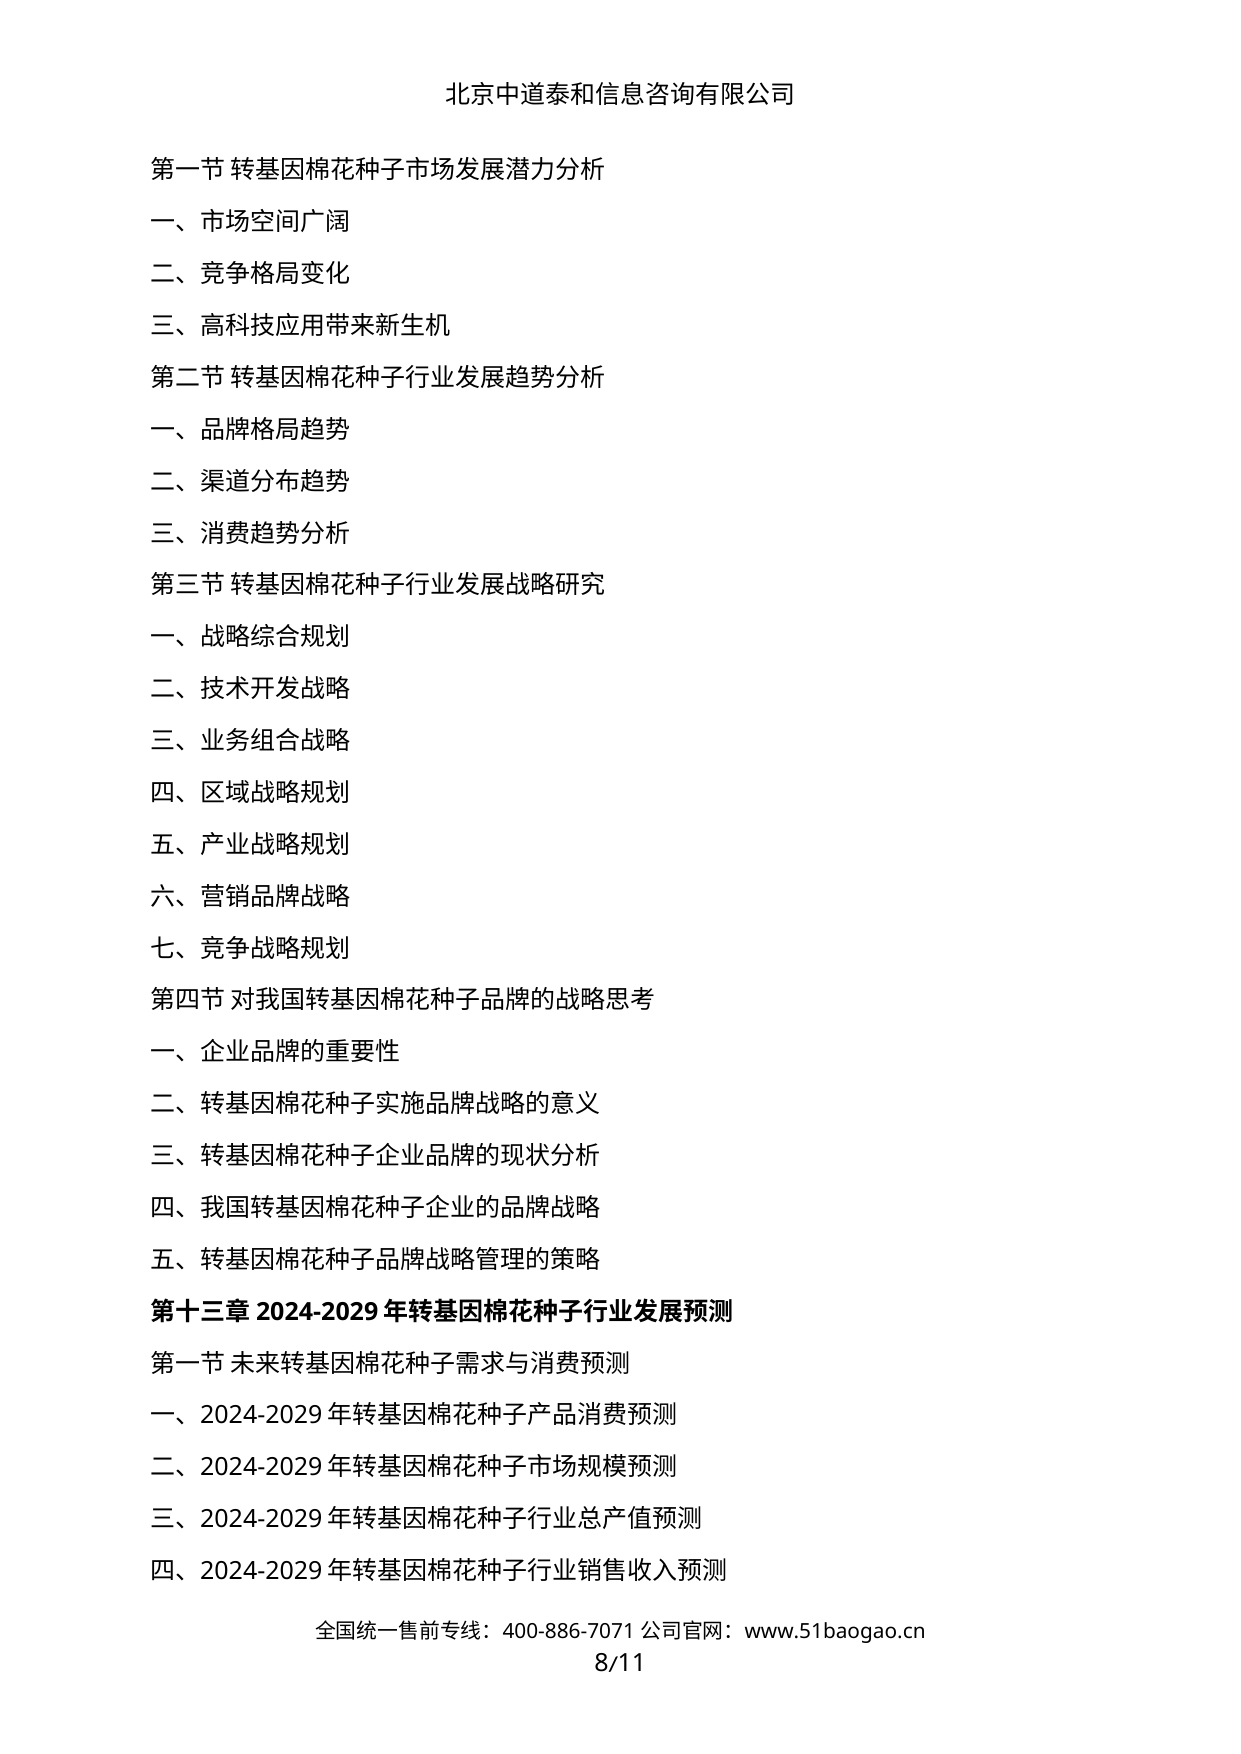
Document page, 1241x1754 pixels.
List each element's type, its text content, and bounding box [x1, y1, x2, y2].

text 三、消费趋势分析 [150, 513, 1090, 549]
text 一、2024-2029年转基因棉花种子产品消费预测 [150, 1395, 1090, 1431]
text 一、战略综合规划 [150, 617, 1090, 653]
text 第十三章 2024-2029年转基因棉花种子行业发展预测 [150, 1291, 1090, 1327]
text 第一节 转基因棉花种子市场发展潜力分析 [150, 150, 1090, 186]
text 第一节 未来转基因棉花种子需求与消费预测 [150, 1343, 1090, 1379]
text 四、我国转基因棉花种子企业的品牌战略 [150, 1187, 1090, 1224]
text 六、营销品牌战略 [150, 876, 1090, 912]
text 四、区域战略规划 [150, 772, 1090, 809]
text 七、竞争战略规划 [150, 928, 1090, 964]
text 三、转基因棉花种子企业品牌的现状分析 [150, 1136, 1090, 1172]
text 四、2024-2029年转基因棉花种子行业销售收入预测 [150, 1551, 1090, 1587]
text 第二节 转基因棉花种子行业发展趋势分析 [150, 357, 1090, 394]
text 一、品牌格局趋势 [150, 409, 1090, 446]
text 一、市场空间广阔 [150, 202, 1090, 238]
text 一、企业品牌的重要性 [150, 1032, 1090, 1068]
text 二、竞争格局变化 [150, 254, 1090, 290]
text 五、转基因棉花种子品牌战略管理的策略 [150, 1239, 1090, 1276]
text 二、转基因棉花种子实施品牌战略的意义 [150, 1084, 1090, 1120]
text 三、2024-2029年转基因棉花种子行业总产值预测 [150, 1499, 1090, 1535]
text 第四节 对我国转基因棉花种子品牌的战略思考 [150, 980, 1090, 1016]
text 五、产业战略规划 [150, 824, 1090, 861]
text 二、2024-2029年转基因棉花种子市场规模预测 [150, 1447, 1090, 1483]
text 二、渠道分布趋势 [150, 461, 1090, 497]
text 三、业务组合战略 [150, 721, 1090, 757]
text 第三节 转基因棉花种子行业发展战略研究 [150, 565, 1090, 601]
text 三、高科技应用带来新生机 [150, 306, 1090, 342]
text 二、技术开发战略 [150, 669, 1090, 705]
